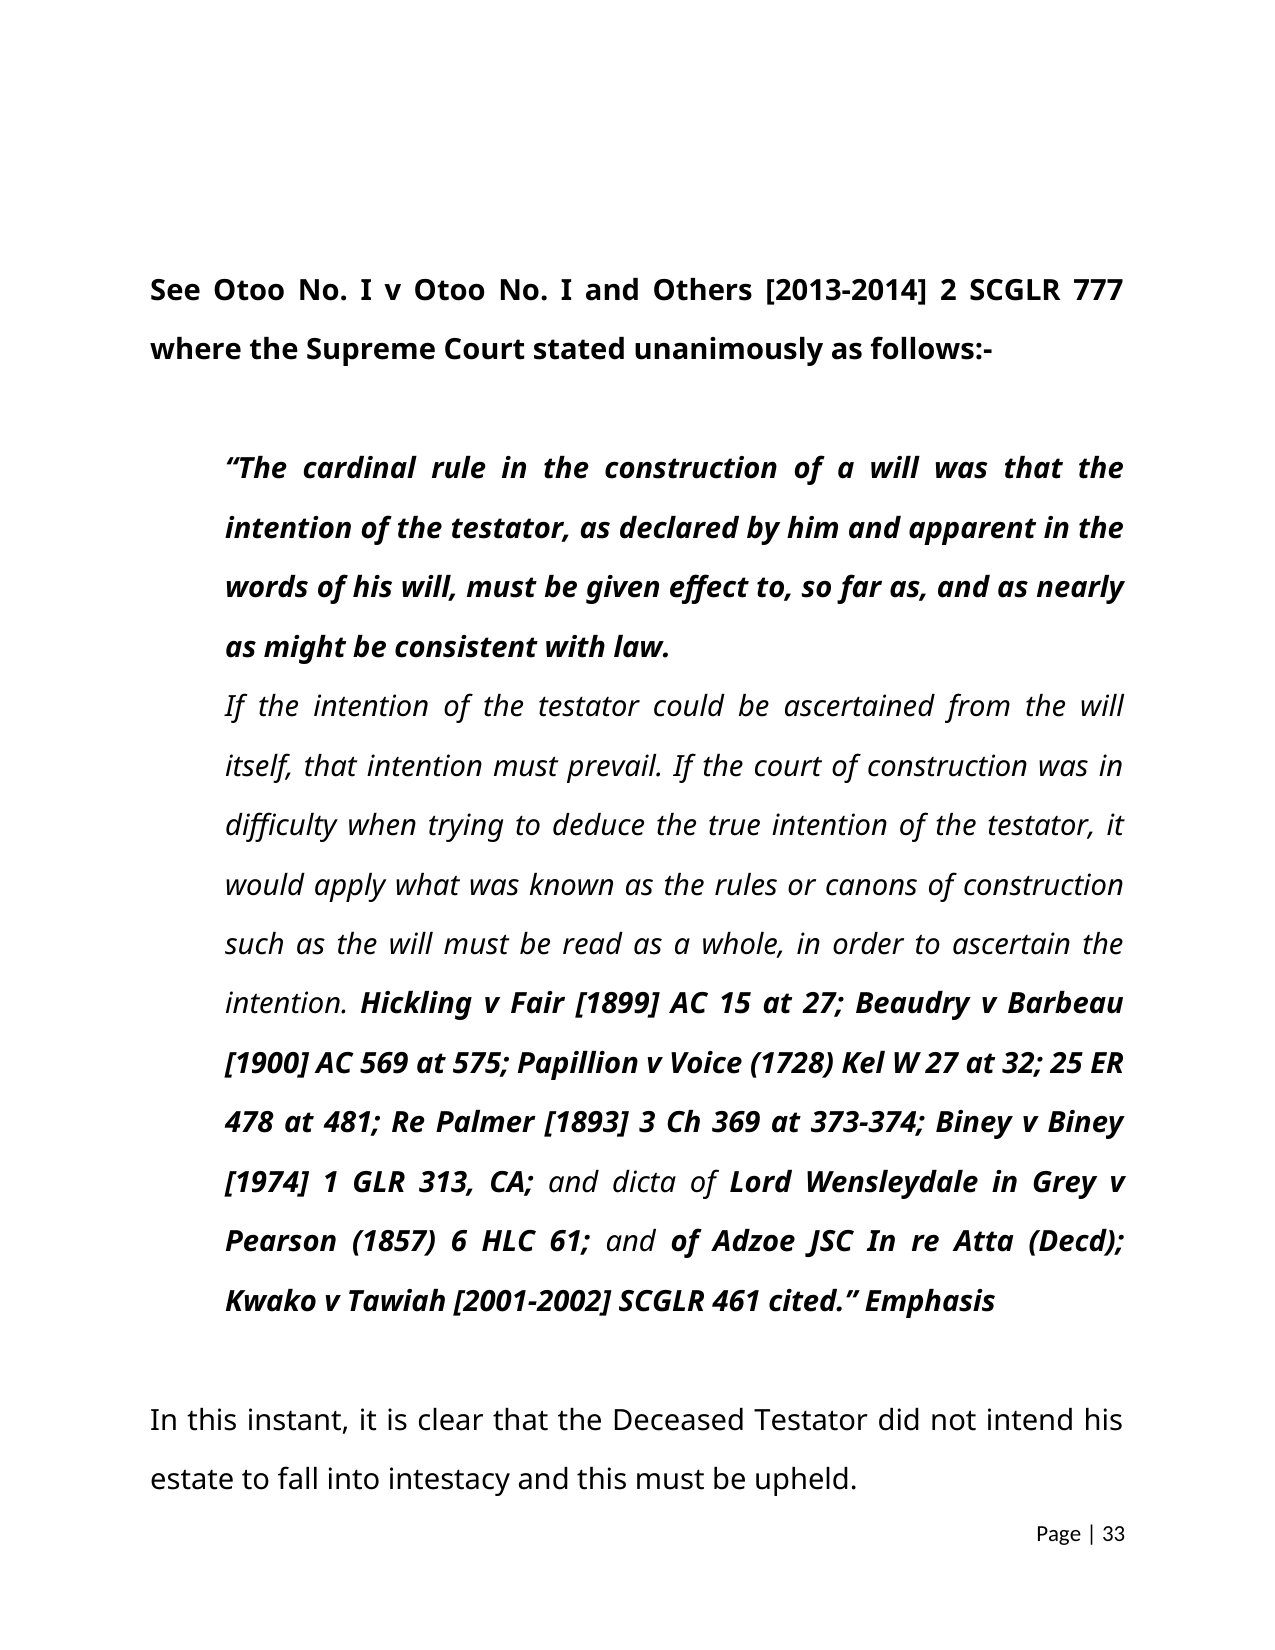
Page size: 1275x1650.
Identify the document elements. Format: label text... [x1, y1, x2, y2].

text See Otoo No. I v Otoo No. I and Others [2013-2014] 2 SCGLR 777 where the Supreme Court stated unanimously as follows:- [150, 269, 1125, 368]
text If the intention of the testator could be ascertained from the will itself, that intention must prevail. If the court of construction was in difficulty when trying to deduce the true intention of the testator, it would apply what was known as the rules or canons of construction such as the will must be read as a whole, in order to ascertain the intention. Hickling v Fair [1899] AC 15 at 27; Beaudry v Barbeau [1900] AC 569 at 575; Papillion v Voice (1728) Kel W 27 at 32; 25 ER 478 at 481; Re Palmer [1893] 3 Ch 369 at 373-374; Biney v Biney [1974] 1 GLR 313, CA; and dicta of Lord Wensleydale in Grey v Pearson (1857) 6 HLC 61; and of Adzoe JSC In re Atta (Decd); Kwako v Tawiah [2001-2002] SCGLR 461 cited.” Emphasis [225, 685, 1125, 1320]
text “The cardinal rule in the construction of a will was that the intention of the testator, as declared by him and apparent in the words of his will, must be given effect to, so far as, and as nearly as might be consistent with law. [225, 447, 1125, 666]
text In this instant, it is clear that the Deceased Testator did not intend his estate to fall into intestacy and this must be upheld. [150, 1399, 1125, 1498]
